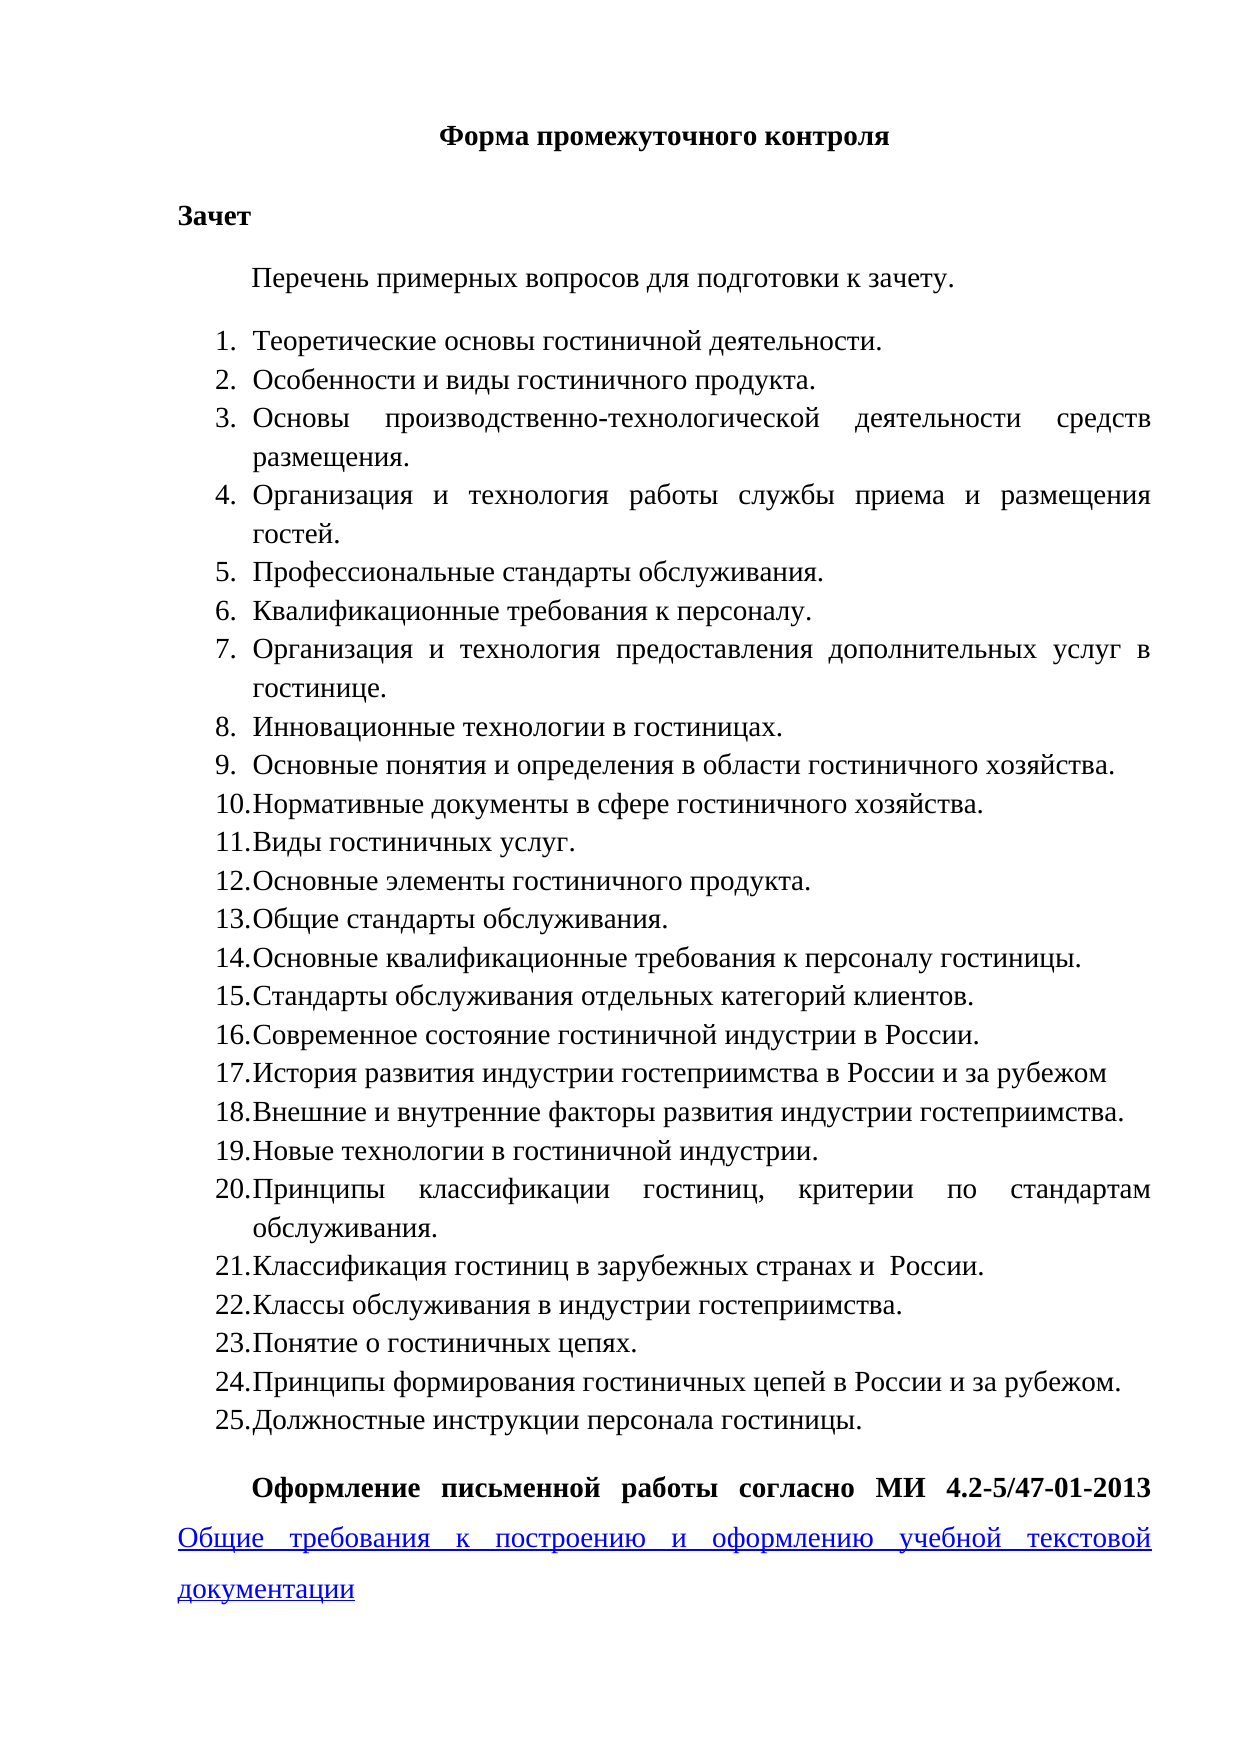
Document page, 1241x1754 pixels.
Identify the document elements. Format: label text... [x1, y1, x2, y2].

list Принципы классификации гостиниц, критерии по стандартам обслуживания. [215, 1171, 1152, 1243]
list История развития индустрии гостеприимства в России и за рубежом [215, 1056, 1152, 1089]
list Внешние и внутренние факторы развития индустрии гостеприимства. [215, 1094, 1152, 1128]
list Принципы формирования гостиничных цепей в России и за рубежом. [215, 1364, 1152, 1397]
list Основные квалификационные требования к персоналу гостиницы. [215, 940, 1152, 973]
list Должностные инструкции персонала гостиницы. [215, 1402, 1152, 1436]
list Организация и технология работы службы приема и размещения гостей. [215, 477, 1152, 549]
text Перечень примерных вопросов для подготовки к зачету. [177, 260, 1152, 294]
list Основные элементы гостиничного продукта. [215, 863, 1152, 896]
list Современное состояние гостиничной индустрии в России. [215, 1017, 1152, 1051]
list Стандарты обслуживания отдельных категорий клиентов. [215, 978, 1152, 1012]
text Оформление письменной работы согласно МИ 4.2-5/47-01-2013 Общие требования к построению и оформлению учебной текстовой документации [177, 1550, 1152, 1604]
list Инновационные технологии в гостиницах. [215, 709, 1152, 742]
list Организация и технология предоставления дополнительных услуг в гостинице. [215, 632, 1152, 704]
list Понятие о гостиничных цепях. [215, 1325, 1152, 1359]
list Особенности и виды гостиничного продукта. [215, 362, 1152, 395]
list Общие стандарты обслуживания. [215, 901, 1152, 935]
text Оформление письменной работы согласно МИ 4.2-5/47-01-2013 Общие требования к построению и оформлению учебной текстовой документации [177, 1470, 1152, 1549]
list Новые технологии в гостиничной индустрии. [215, 1133, 1152, 1166]
list Профессиональные стандарты обслуживания. [215, 554, 1152, 588]
list Основные понятия и определения в области гостиничного хозяйства. [215, 747, 1152, 781]
list Основы производственно-технологической деятельности средств размещения. [215, 400, 1152, 472]
list Теоретические основы гостиничной деятельности. [215, 323, 1152, 357]
list Виды гостиничных услуг. [215, 824, 1152, 858]
text Форма промежуточного контроля [177, 118, 1152, 152]
list Классификация гостиниц в зарубежных странах и России. [215, 1248, 1152, 1282]
list Классы обслуживания в индустрии гостеприимства. [215, 1287, 1152, 1320]
text Зачет [177, 198, 1152, 231]
list Нормативные документы в сфере гостиничного хозяйства. [215, 786, 1152, 819]
list Квалификационные требования к персоналу. [215, 593, 1152, 627]
